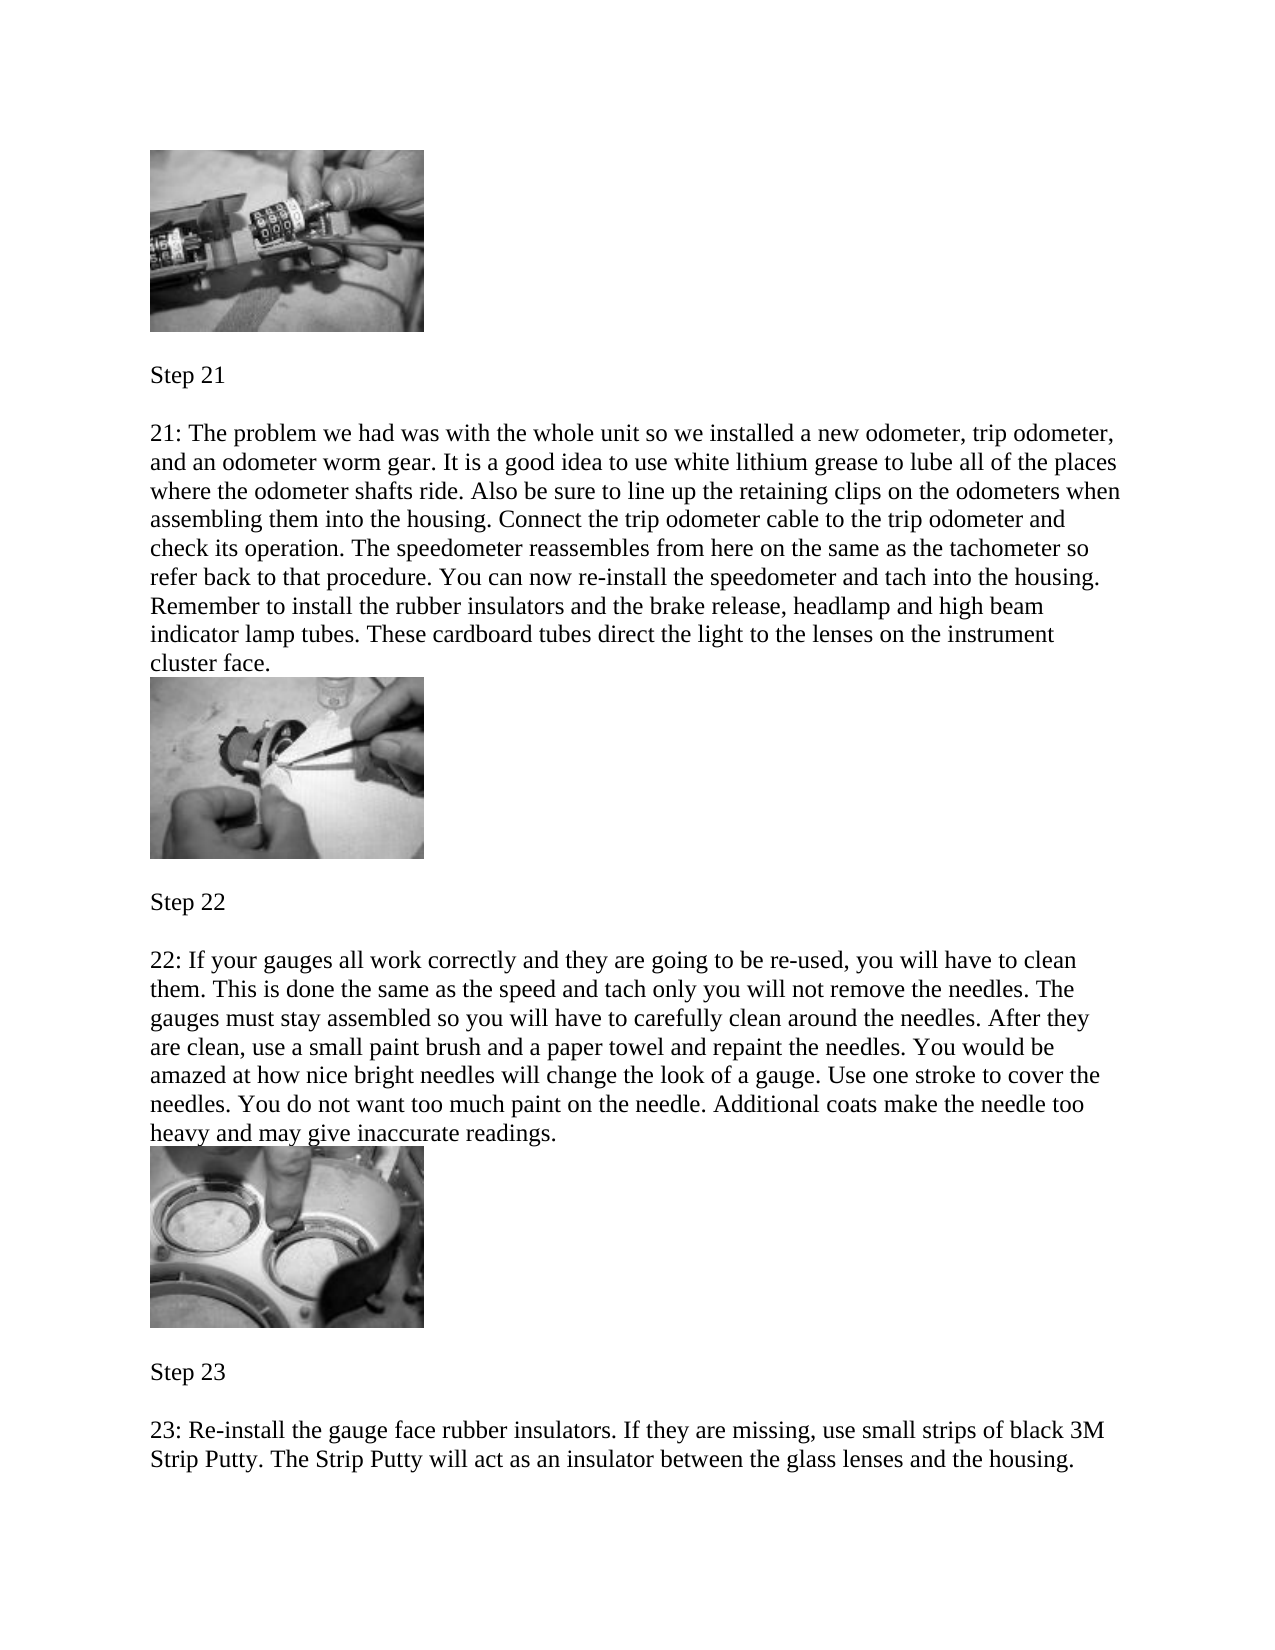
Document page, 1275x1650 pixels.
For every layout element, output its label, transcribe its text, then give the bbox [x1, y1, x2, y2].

picture [150, 150, 424, 332]
text Step 21 [150, 360, 1125, 389]
text 22: If your gauges all work correctly and they are going to be re-used, you will have to clean them. This is done the same as the speed and tach only you will not remove the needles. The gauges must stay assembled so you will have to carefully clean around the needles. After they are clean, use a small paint brush and a paper towel and repaint the needles. You would be amazed at how nice bright needles will change the look of a gauge. Use one stroke to cover the needles. You do not want too much paint on the needle. Additional coats make the needle too heavy and may give inaccurate readings. [150, 945, 1125, 1147]
text 21: The problem we had was with the whole unit so we installed a new odometer, trip odometer, and an odometer worm gear. It is a good idea to use white lithium grease to lube all of the places where the odometer shafts ride. Also be sure to line up the retaining clips on the odometers when assembling them into the housing. Connect the trip odometer cable to the trip odometer and check its operation. The speedometer reassembles from here on the same as the tachometer so refer back to that procedure. You can now re-install the speedometer and tach into the housing. Remember to install the rubber insulators and the brake release, headlamp and high beam indicator lamp tubes. These cardboard tubes direct the light to the lenses on the instrument cluster face. [150, 418, 1125, 677]
text Step 23 [150, 1357, 1125, 1386]
picture [150, 1146, 424, 1328]
text 23: Re-install the gauge face rubber insulators. If they are missing, use small strips of black 3M Strip Putty. The Strip Putty will act as an insulator between the glass lenses and the housing. [150, 1415, 1125, 1472]
picture [150, 677, 424, 859]
text Step 22 [150, 887, 1125, 916]
